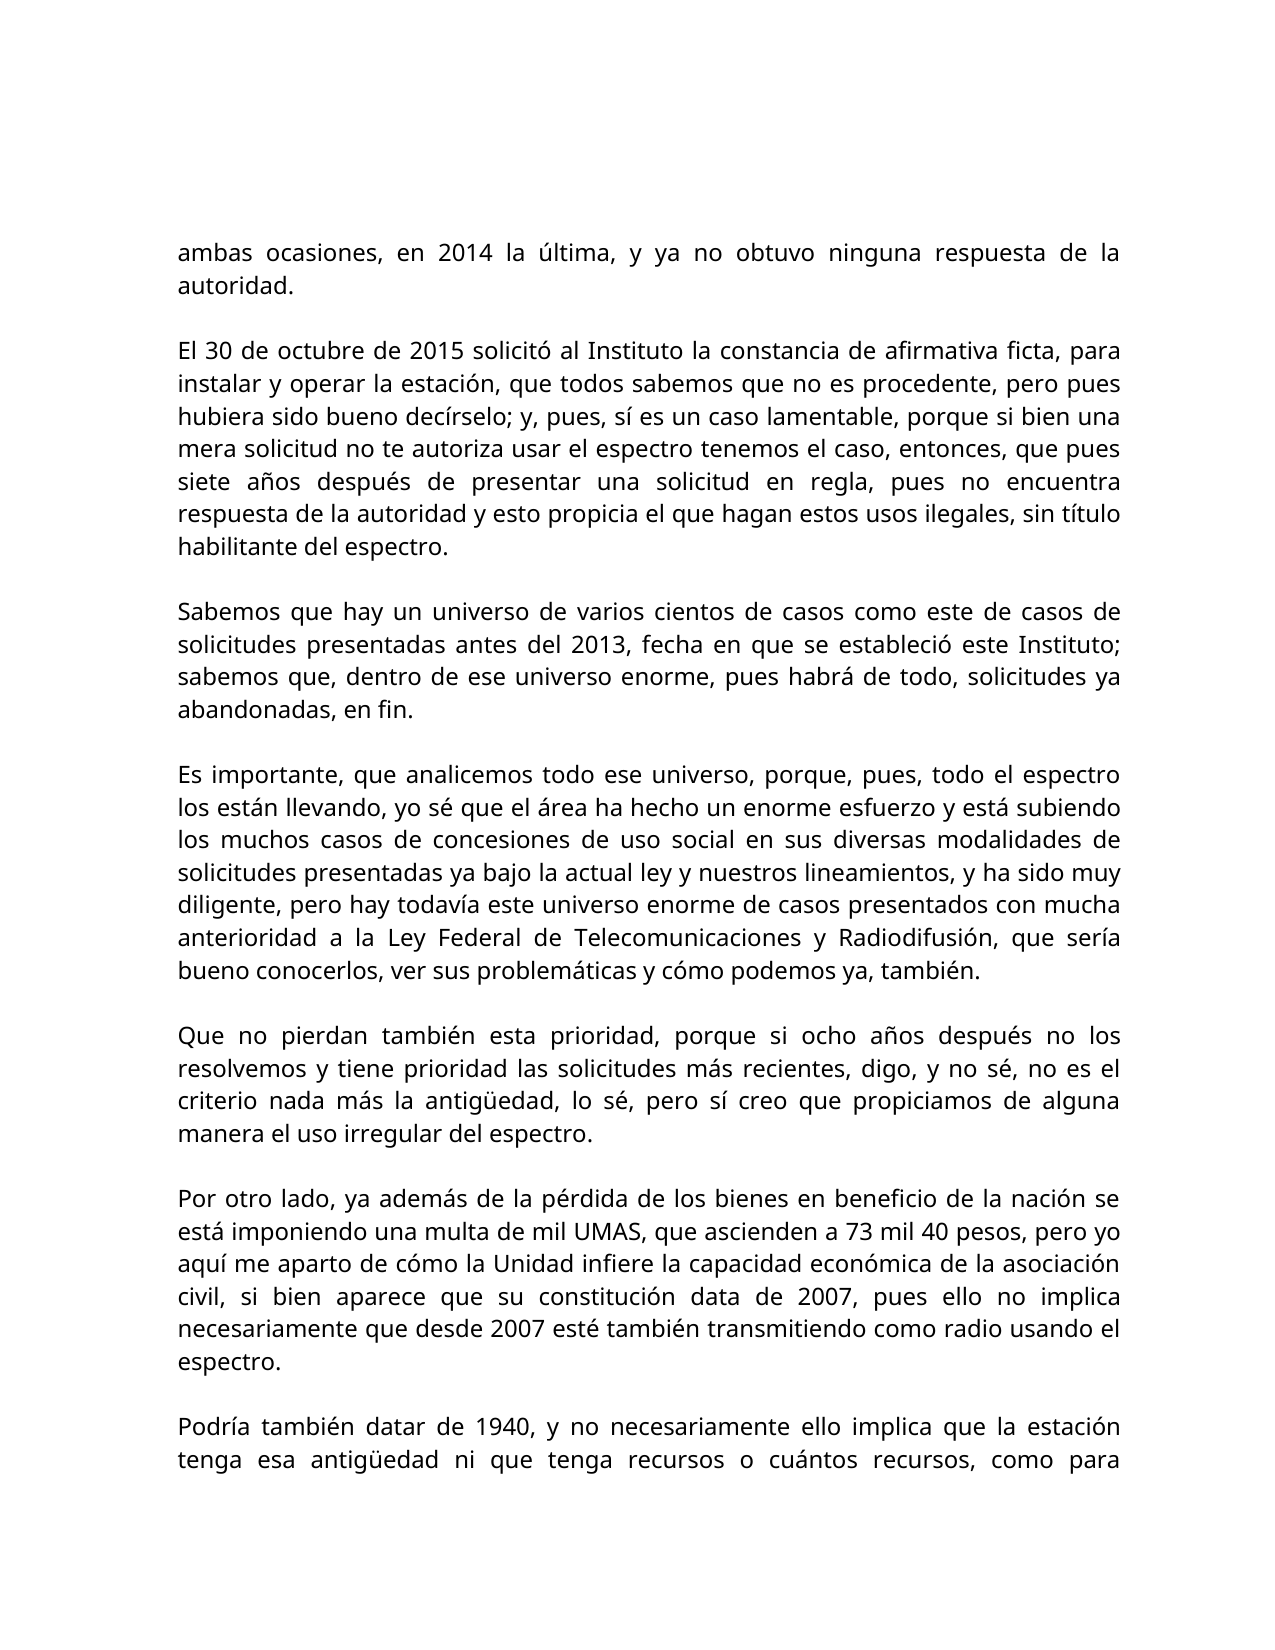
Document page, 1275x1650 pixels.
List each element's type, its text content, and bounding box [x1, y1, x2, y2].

text Es importante, que analicemos todo ese universo, porque, pues, todo el espectro los están llevando, yo sé que el área ha hecho un enorme esfuerzo y está subiendo los muchos casos de concesiones de uso social en sus diversas modalidades de solicitudes presentadas ya bajo la actual ley y nuestros lineamientos, y ha sido muy diligente, pero hay todavía este universo enorme de casos presentados con mucha anterioridad a la Ley Federal de Telecomunicaciones y Radiodifusión, que sería bueno conocerlos, ver sus problemáticas y cómo podemos ya, también. [177, 758, 1122, 986]
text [177, 236, 1122, 301]
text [177, 1410, 1122, 1475]
text Por otro lado, ya además de la pérdida de los bienes en beneficio de la nación se está imponiendo una multa de mil UMAS, que ascienden a 73 mil 40 pesos, pero yo aquí me aparto de cómo la Unidad infiere la capacidad económica de la asociación civil, si bien aparece que su constitución data de 2007, pues ello no implica necesariamente que desde 2007 esté también transmitiendo como radio usando el espectro. [177, 1182, 1122, 1377]
text El 30 de octubre de 2015 solicitó al Instituto la constancia de afirmativa ficta, para instalar y operar la estación, que todos sabemos que no es procedente, pero pues hubiera sido bueno decírselo; y, pues, sí es un caso lamentable, porque si bien una mera solicitud no te autoriza usar el espectro tenemos el caso, entonces, que pues siete años después de presentar una solicitud en regla, pues no encuentra respuesta de la autoridad y esto propicia el que hagan estos usos ilegales, sin título habilitante del espectro. [177, 334, 1122, 562]
text Que no pierdan también esta prioridad, porque si ocho años después no los resolvemos y tiene prioridad las solicitudes más recientes, digo, y no sé, no es el criterio nada más la antigüedad, lo sé, pero sí creo que propiciamos de alguna manera el uso irregular del espectro. [177, 1019, 1122, 1149]
text Sabemos que hay un universo de varios cientos de casos como este de casos de solicitudes presentadas antes del 2013, fecha en que se estableció este Instituto; sabemos que, dentro de ese universo enorme, pues habrá de todo, solicitudes ya abandonadas, en fin. [177, 595, 1122, 725]
